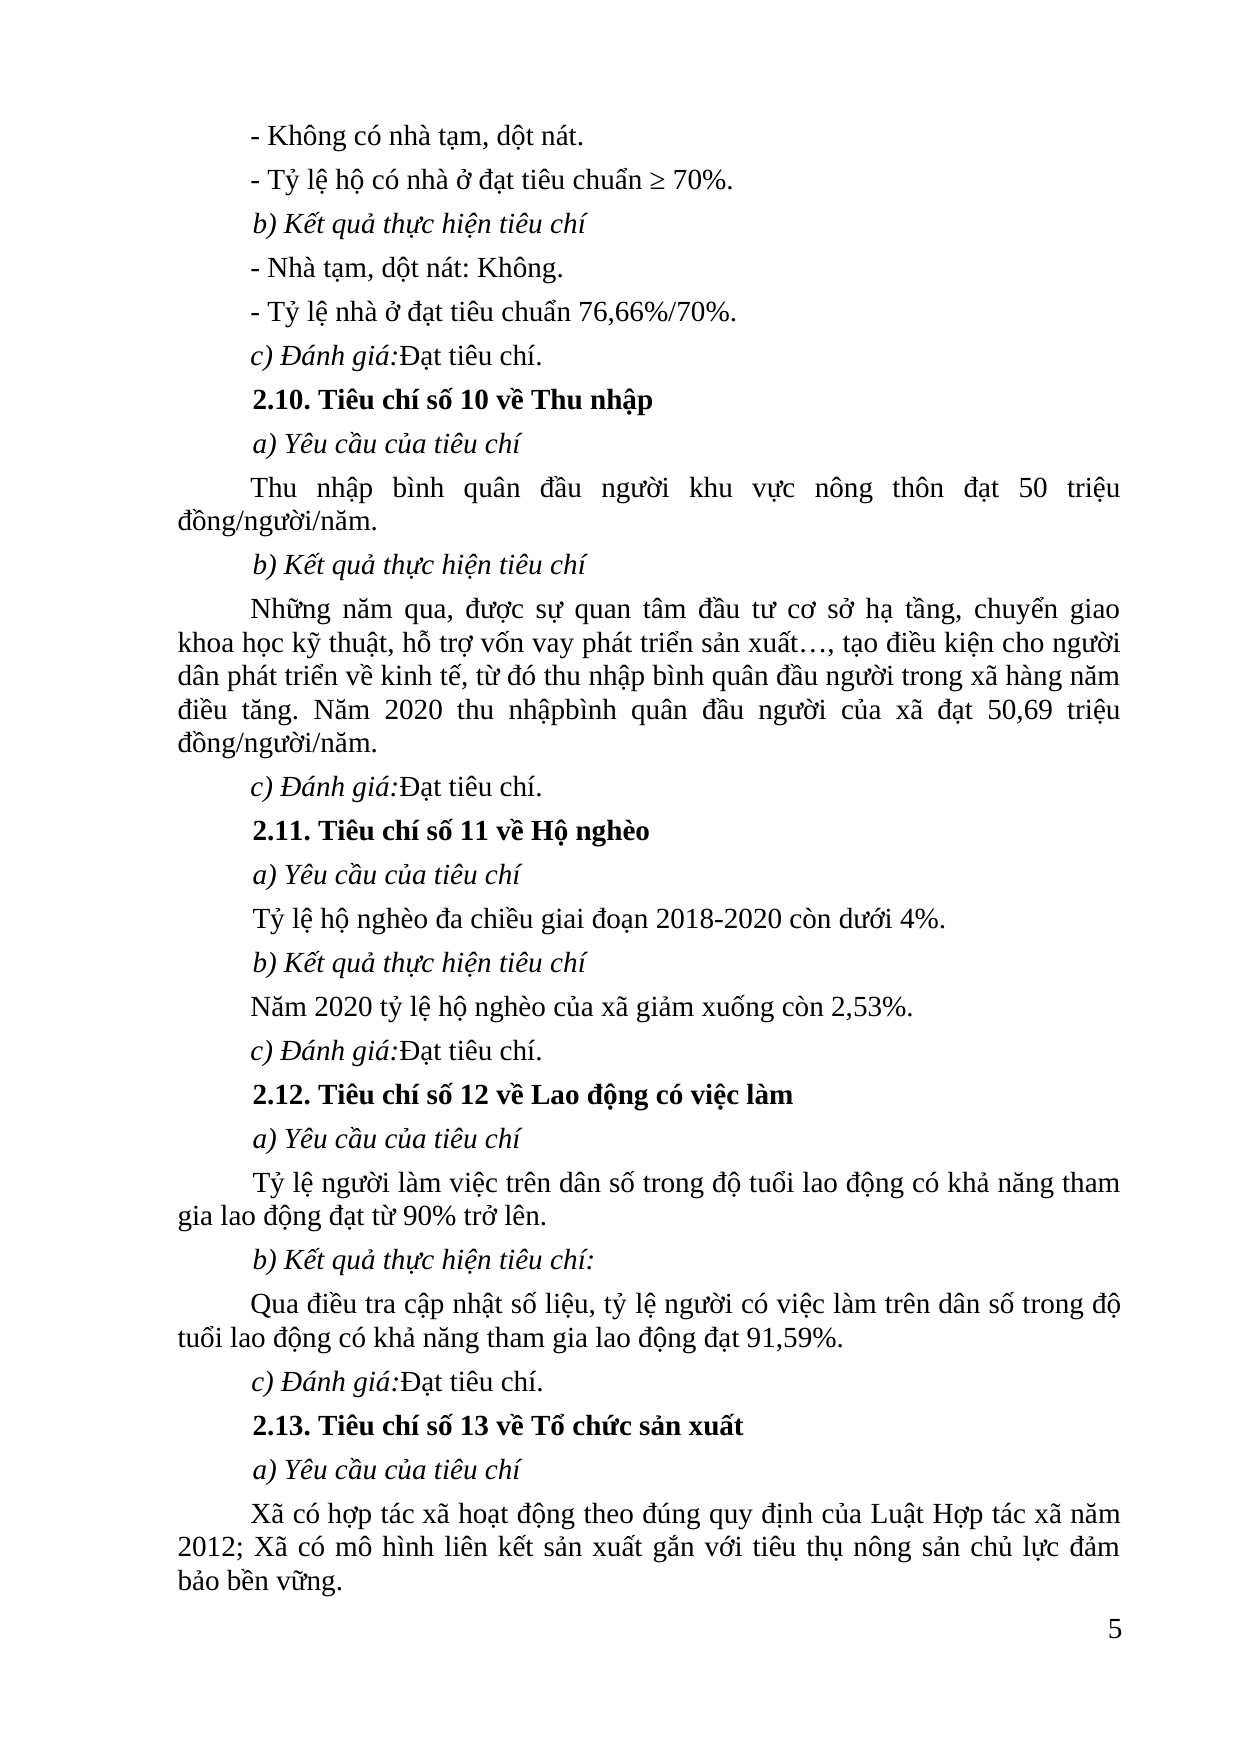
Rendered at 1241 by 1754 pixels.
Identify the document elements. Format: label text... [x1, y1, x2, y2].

text Qua điều tra cập nhật số liệu, tỷ lệ người có việc làm trên dân số trong độ tuổi lao động có khả năng tham gia lao động đạt 91,59%. [177, 1286, 1122, 1353]
text c) Đánh giá:Đạt tiêu chí. [177, 1364, 1122, 1397]
text b) Kết quả thực hiện tiêu chí [177, 547, 1122, 581]
text b) Kết quả thực hiện tiêu chí: [177, 1242, 1122, 1276]
text c) Đánh giá:Đạt tiêu chí. [177, 1033, 1122, 1067]
text a) Yêu cầu của tiêu chí [177, 1452, 1122, 1485]
text - Tỷ lệ hộ có nhà ở đạt tiêu chuẩn ≥ 70%. [177, 162, 1122, 196]
text Năm 2020 tỷ lệ hộ nghèo của xã giảm xuống còn 2,53%. [177, 989, 1122, 1023]
text b) Kết quả thực hiện tiêu chí [177, 206, 1122, 239]
text a) Yêu cầu của tiêu chí [177, 857, 1122, 891]
text a) Yêu cầu của tiêu chí [177, 426, 1122, 459]
text Xã có hợp tác xã hoạt động theo đúng quy định của Luật Hợp tác xã năm 2012; Xã có mô hình liên kết sản xuất gắn với tiêu thụ nông sản chủ lực đảm bảo bền vững. [177, 1496, 1122, 1596]
text c) Đánh giá:Đạt tiêu chí. [177, 338, 1122, 371]
text Tỷ lệ người làm việc trên dân số trong độ tuổi lao động có khả năng tham gia lao động đạt từ 90% trở lên. [177, 1165, 1122, 1232]
text 2.12. Tiêu chí số 12 về Lao động có việc làm [177, 1077, 1122, 1111]
text a) Yêu cầu của tiêu chí [177, 1121, 1122, 1154]
text Thu nhập bình quân đầu người khu vực nông thôn đạt 50 triệu đồng/người/năm. [177, 470, 1122, 537]
text Những năm qua, được sự quan tâm đầu tư cơ sở hạ tầng, chuyển giao khoa học kỹ thuật, hỗ trợ vốn vay phát triển sản xuất…, tạo điều kiện cho người dân phát triển về kinh tế, từ đó thu nhập bình quân đầu người trong xã hàng năm điều tăng. Năm 2020 thu nhậpbình quân đầu người của xã đạt 50,69 triệu đồng/người/năm. [177, 591, 1122, 759]
text 2.11. Tiêu chí số 11 về Hộ nghèo [177, 813, 1122, 847]
text 2.13. Tiêu chí số 13 về Tổ chức sản xuất [177, 1408, 1122, 1441]
text Tỷ lệ hộ nghèo đa chiều giai đoạn 2018-2020 còn dưới 4%. [177, 901, 1122, 935]
text b) Kết quả thực hiện tiêu chí [177, 945, 1122, 979]
text c) Đánh giá:Đạt tiêu chí. [177, 769, 1122, 803]
text 2.10. Tiêu chí số 10 về Thu nhập [177, 382, 1122, 415]
text - Nhà tạm, dột nát: Không. [177, 250, 1122, 283]
text - Không có nhà tạm, dột nát. [177, 118, 1122, 152]
text - Tỷ lệ nhà ở đạt tiêu chuẩn 76,66%/70%. [177, 294, 1122, 327]
